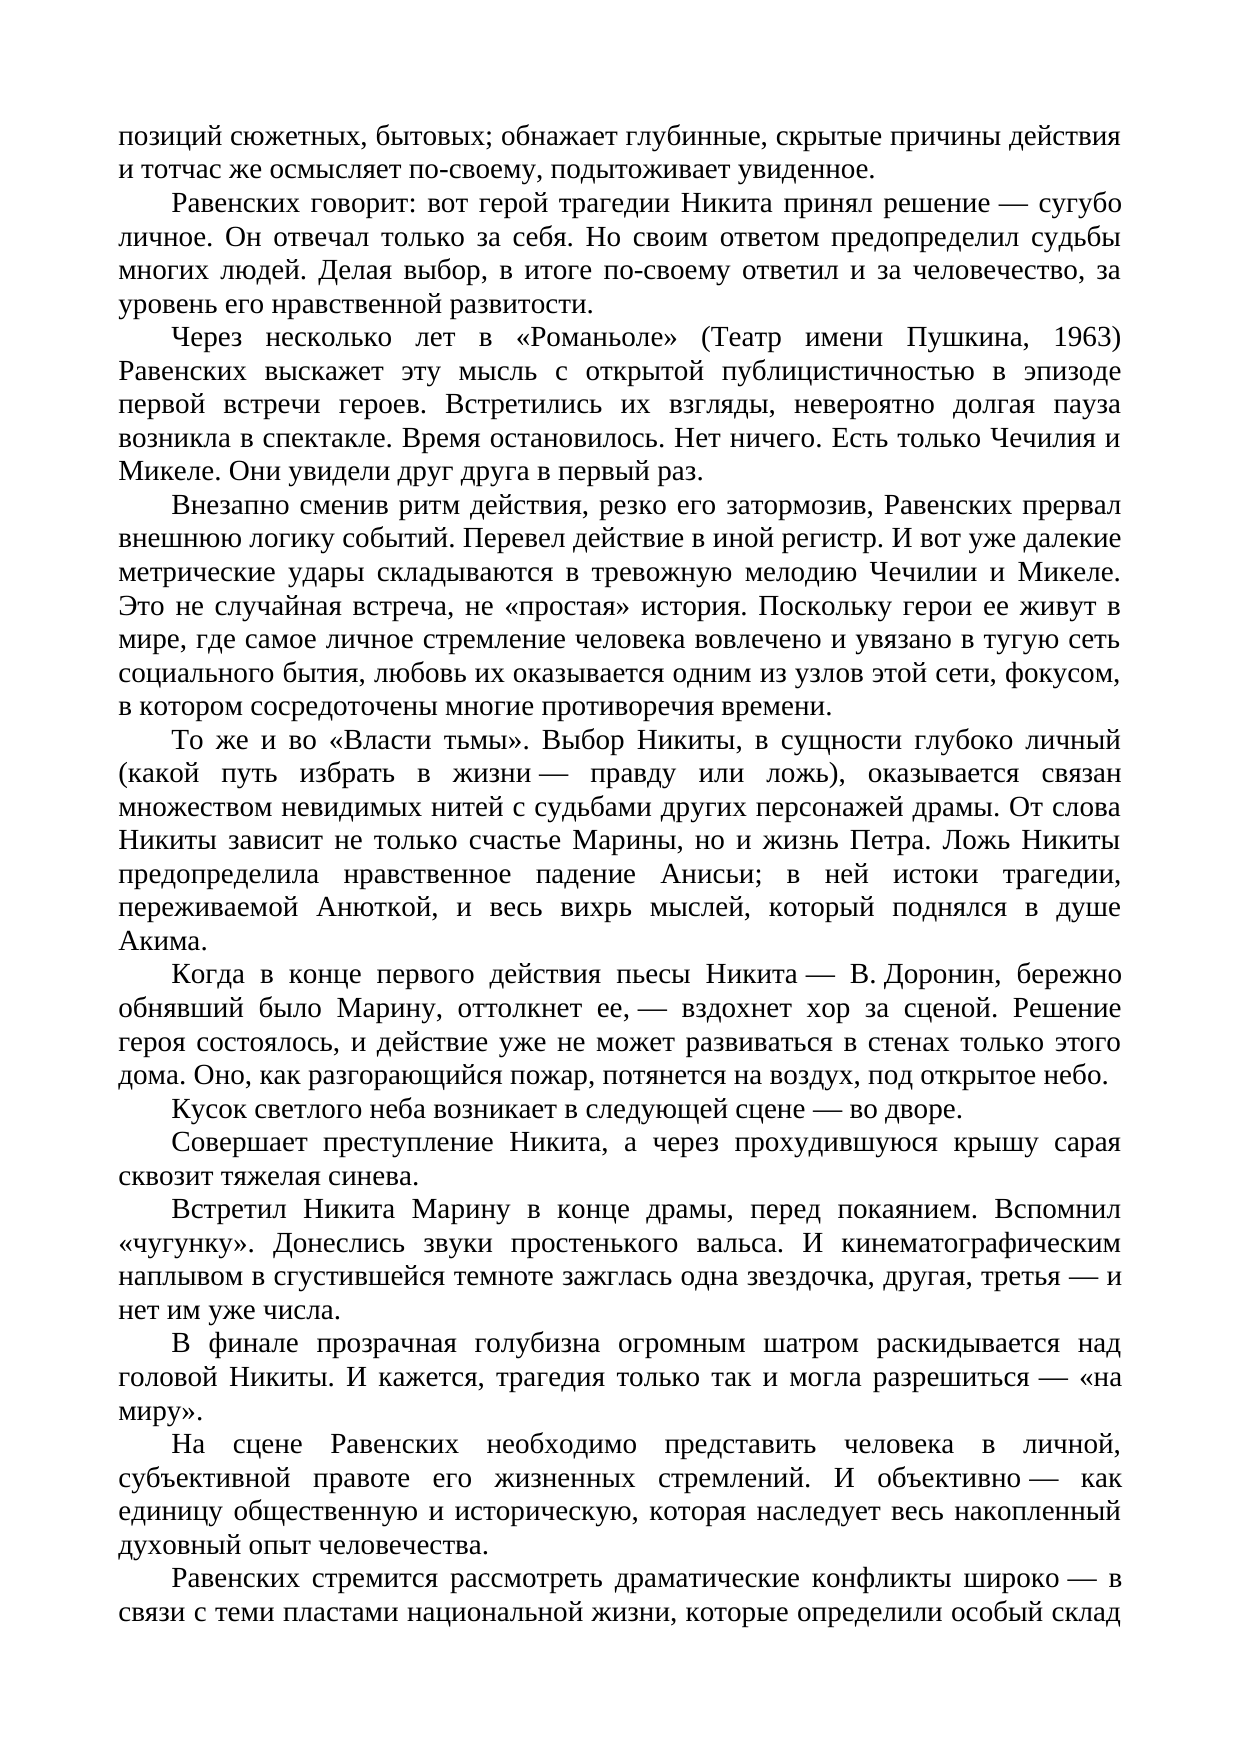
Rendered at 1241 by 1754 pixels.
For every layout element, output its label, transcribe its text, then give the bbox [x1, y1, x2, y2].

text Через несколько лет в «Романьоле» (Театр имени Пушкина, 1963) Равенских выскажет эту мысль с открытой публицистичностью в эпизоде первой встречи героев. Встретились их взгляды, невероятно долгая пауза возникла в спектакле. Время остановилось. Нет ничего. Есть только Чечилия и Микеле. Они увидели друг друга в первый раз. [118, 319, 1122, 487]
text Равенских говорит: вот герой трагедии Никита принял решение — сугубо личное. Он отвечал только за себя. Но своим ответом предопределил судьбы многих людей. Делая выбор, в итоге по-своему ответил и за человечество, за уровень его нравственной развитости. [118, 185, 1122, 319]
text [118, 1560, 1122, 1627]
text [118, 118, 1122, 185]
text Встретил Никита Марину в конце драмы, перед покаянием. Вспомнил «чугунку». Донеслись звуки простенького вальса. И кинематографическим наплывом в сгустившейся темноте зажглась одна звездочка, другая, третья — и нет им уже числа. [118, 1191, 1122, 1326]
text Совершает преступление Никита, а через прохудившуюся крышу сарая сквозит тяжелая синева. [118, 1124, 1122, 1191]
text Внезапно сменив ритм действия, резко его затормозив, Равенских прервал внешнюю логику событий. Перевел действие в иной регистр. И вот уже далекие метрические удары складываются в тревожную мелодию Чечилии и Микеле. Это не случайная встреча, не «простая» история. Поскольку герои ее живут в мире, где самое личное стремление человека вовлечено и увязано в тугую сеть социального бытия, любовь их оказывается одним из узлов этой сети, фокусом, в котором сосредоточены многие противоречия времени. [118, 487, 1122, 722]
text То же и во «Власти тьмы». Выбор Никиты, в сущности глубоко личный (какой путь избрать в жизни — правду или ложь), оказывается связан множеством невидимых нитей с судьбами других персонажей драмы. От слова Никиты зависит не только счастье Марины, но и жизнь Петра. Ложь Никиты предопределила нравственное падение Анисьи; в ней истоки трагедии, переживаемой Анюткой, и весь вихрь мыслей, который поднялся в душе Акима. [118, 722, 1122, 957]
text Когда в конце первого действия пьесы Никита — В. Доронин, бережно обнявший было Марину, оттолкнет ее, — вздохнет хор за сценой. Решение героя состоялось, и действие уже не может развиваться в стенах только этого дома. Оно, как разгорающийся пожар, потянется на воздух, под открытое небо. [118, 957, 1122, 1091]
text В финале прозрачная голубизна огромным шатром раскидывается над головой Никиты. И кажется, трагедия только так и могла разрешиться — «на миру». [118, 1326, 1122, 1426]
text На сцене Равенских необходимо представить человека в личной, субъективной правоте его жизненных стремлений. И объективно — как единицу {87} общественную и историческую, которая наследует весь накопленный духовный опыт человечества. [118, 1426, 1122, 1560]
text Кусок светлого неба возникает в следующей сцене — во дворе. [118, 1091, 1122, 1124]
